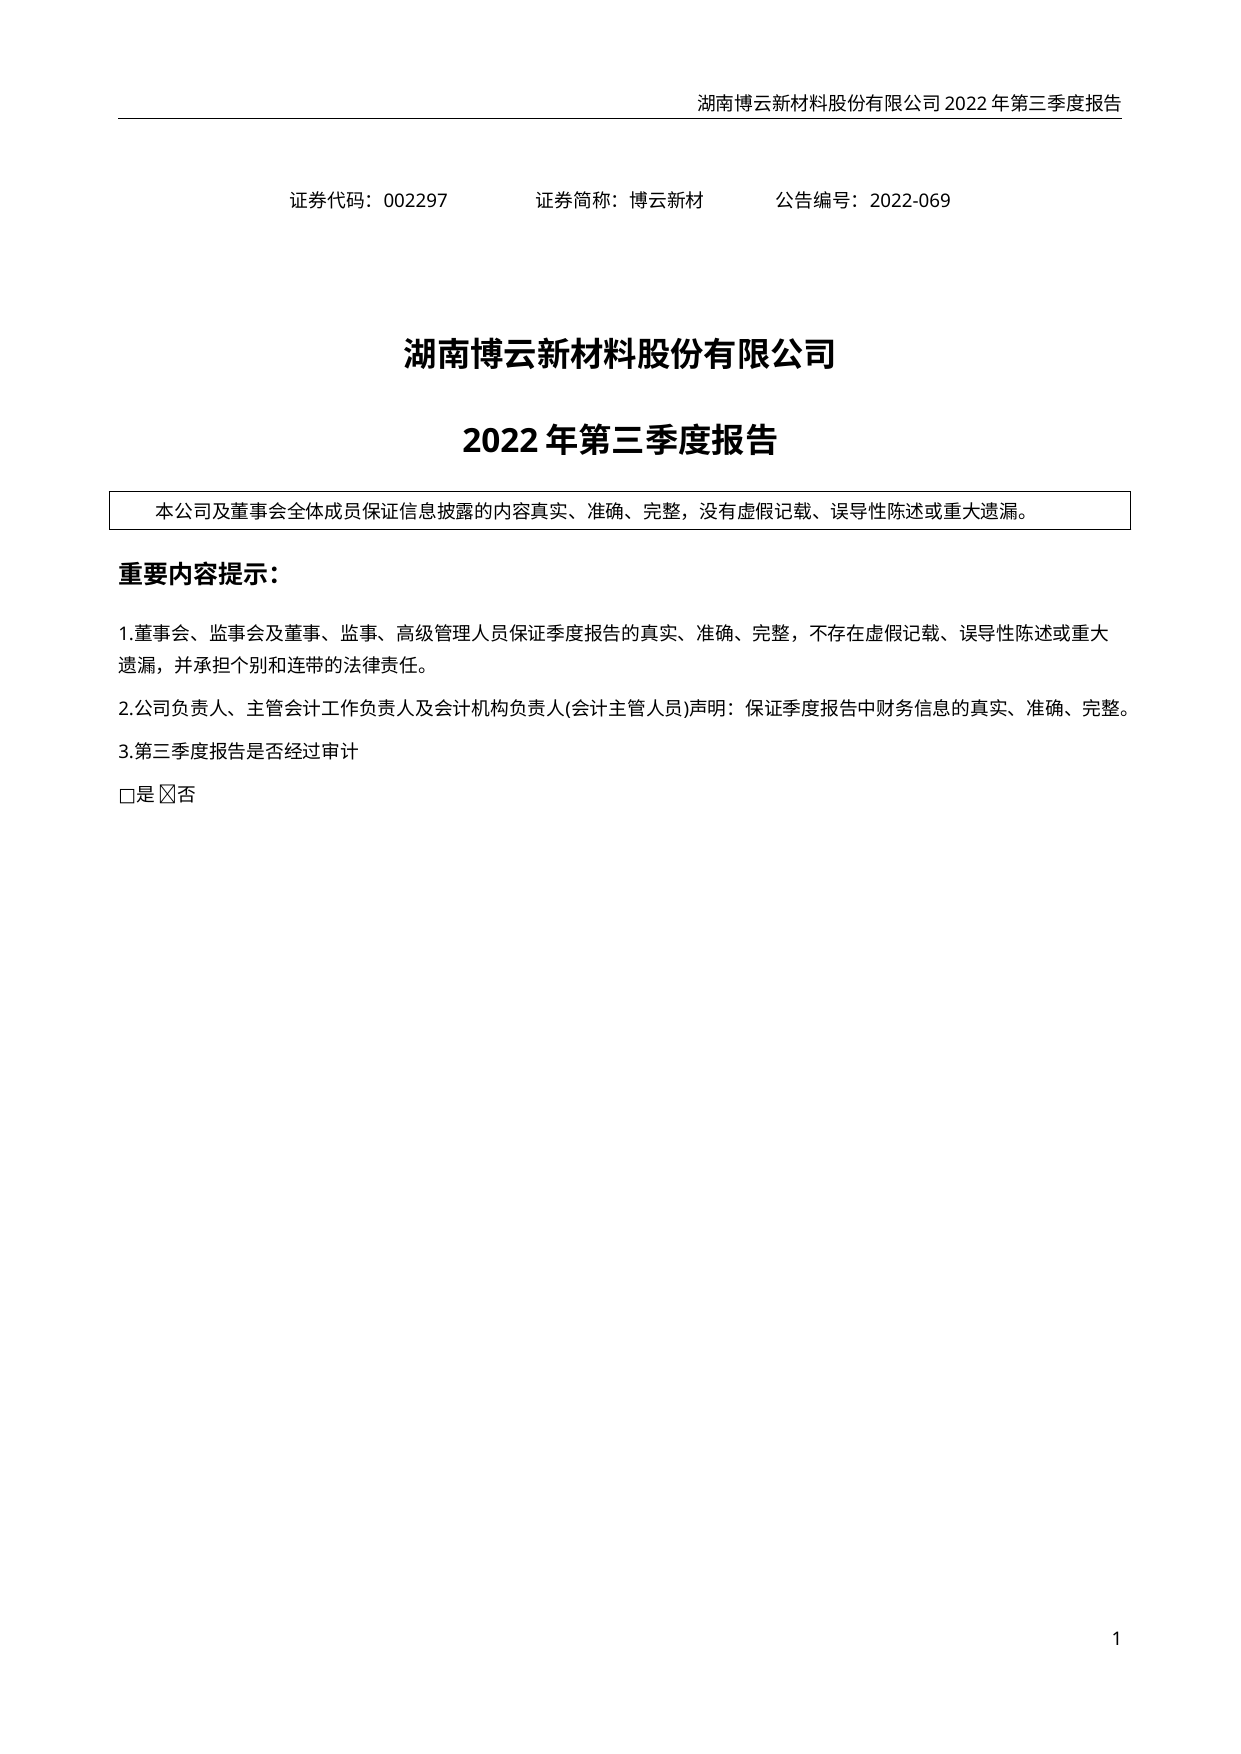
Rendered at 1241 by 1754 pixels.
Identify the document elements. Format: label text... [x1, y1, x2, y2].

text 重要内容提示： [118, 540, 1122, 605]
text □是 否 [118, 777, 1122, 809]
text 本公司及董事会全体成员保证信息披露的内容真实、准确、完整，没有虚假记载、误导性陈述或重大遗漏。 [110, 492, 1130, 529]
text 湖南博云新材料股份有限公司 [118, 319, 1122, 384]
text 2022年第三季度报告 [118, 405, 1122, 470]
text 3.第三季度报告是否经过审计 [118, 734, 1122, 767]
text 2.公司负责人、主管会计工作负责人及会计机构负责人(会计主管人员)声明：保证季度报告中财务信息的真实、准确、完整。 [118, 691, 1122, 724]
text 1.董事会、监事会及董事、监事、高级管理人员保证季度报告的真实、准确、完整，不存在虚假记载、误导性陈述或重大遗漏，并承担个别和连带的法律责任。 [118, 616, 1122, 681]
text 证券代码：002297 证券简称：博云新材 公告编号：2022-069 [118, 183, 1122, 215]
